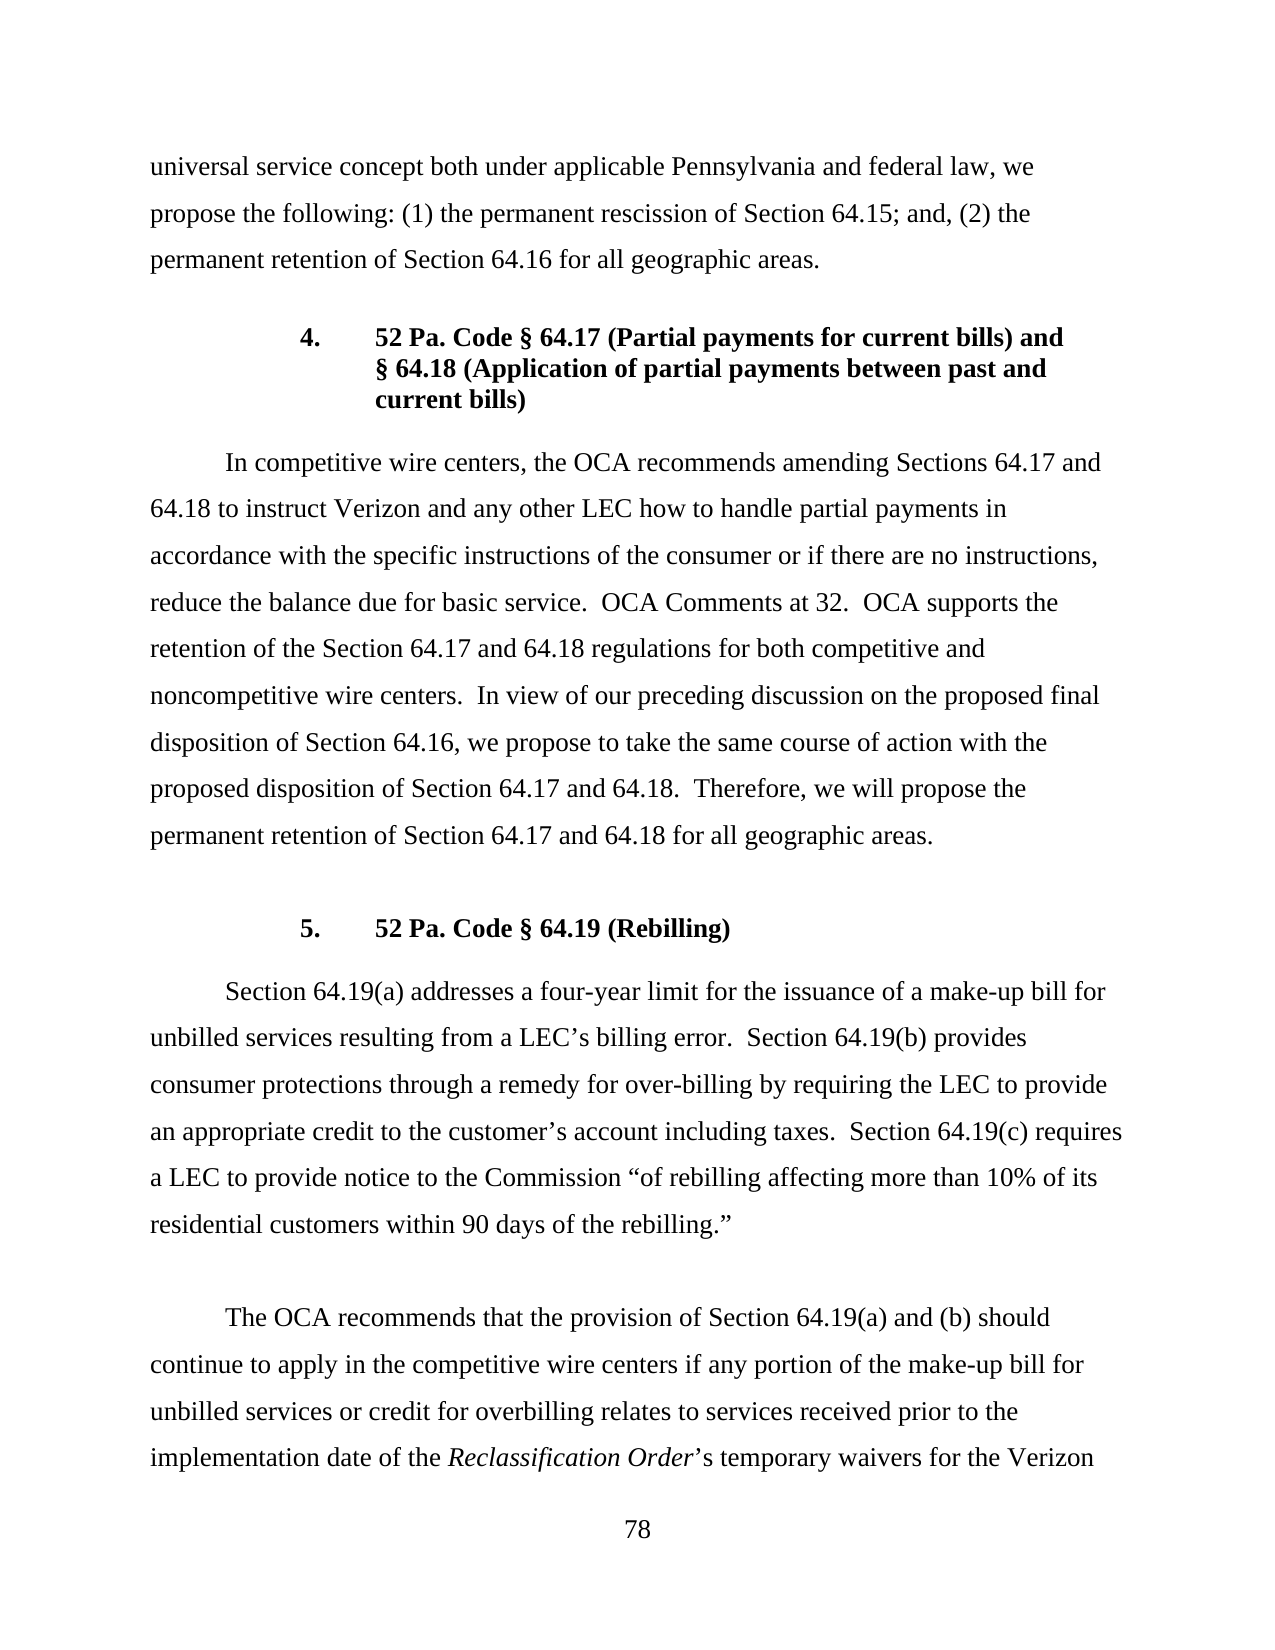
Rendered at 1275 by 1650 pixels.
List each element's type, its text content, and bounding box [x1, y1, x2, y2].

text 5. 52 Pa. Code § 64.19 (Rebilling) [225, 912, 1125, 943]
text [150, 1301, 1125, 1472]
text centers and had requested certain increases in late payment charges. In view of this discussion and because the provision of Lifeline services is inherently part of the universal service concept both under applicable Pennsylvania and federal law, we propose the following: (1) the permanent rescission of Section 64.15; and, (2) the permanent retention of Section 64.16 for all geographic areas. [150, 150, 1125, 274]
text In competitive wire centers, the OCA recommends amending Sections 64.17 and 64.18 to instruct Verizon and any other LEC how to handle partial payments in accordance with the specific instructions of the consumer or if there are no instructions, reduce the balance due for basic service. OCA Comments at 32. OCA supports the retention of the Section 64.17 and 64.18 regulations for both competitive and noncompetitive wire centers. In view of our preceding discussion on the proposed final disposition of Section 64.16, we propose to take the same course of action with the proposed disposition of Section 64.17 and 64.18. Therefore, we will propose the permanent retention of Section 64.17 and 64.18 for all geographic areas. [150, 446, 1125, 850]
text 4. 52 Pa. Code § 64.17 (Partial payments for current bills) and § 64.18 (Application of partial payments between past and current bills) [300, 321, 1125, 414]
text Section 64.19(a) addresses a four-year limit for the issuance of a make-up bill for unbilled services resulting from a LEC’s billing error. Section 64.19(b) provides consumer protections through a remedy for over-billing by requiring the LEC to provide an appropriate credit to the customer’s account including taxes. Section 64.19(c) requires a LEC to provide notice to the Commission “of rebilling affecting more than 10% of its residential customers within 90 days of the rebilling.” [150, 975, 1125, 1239]
